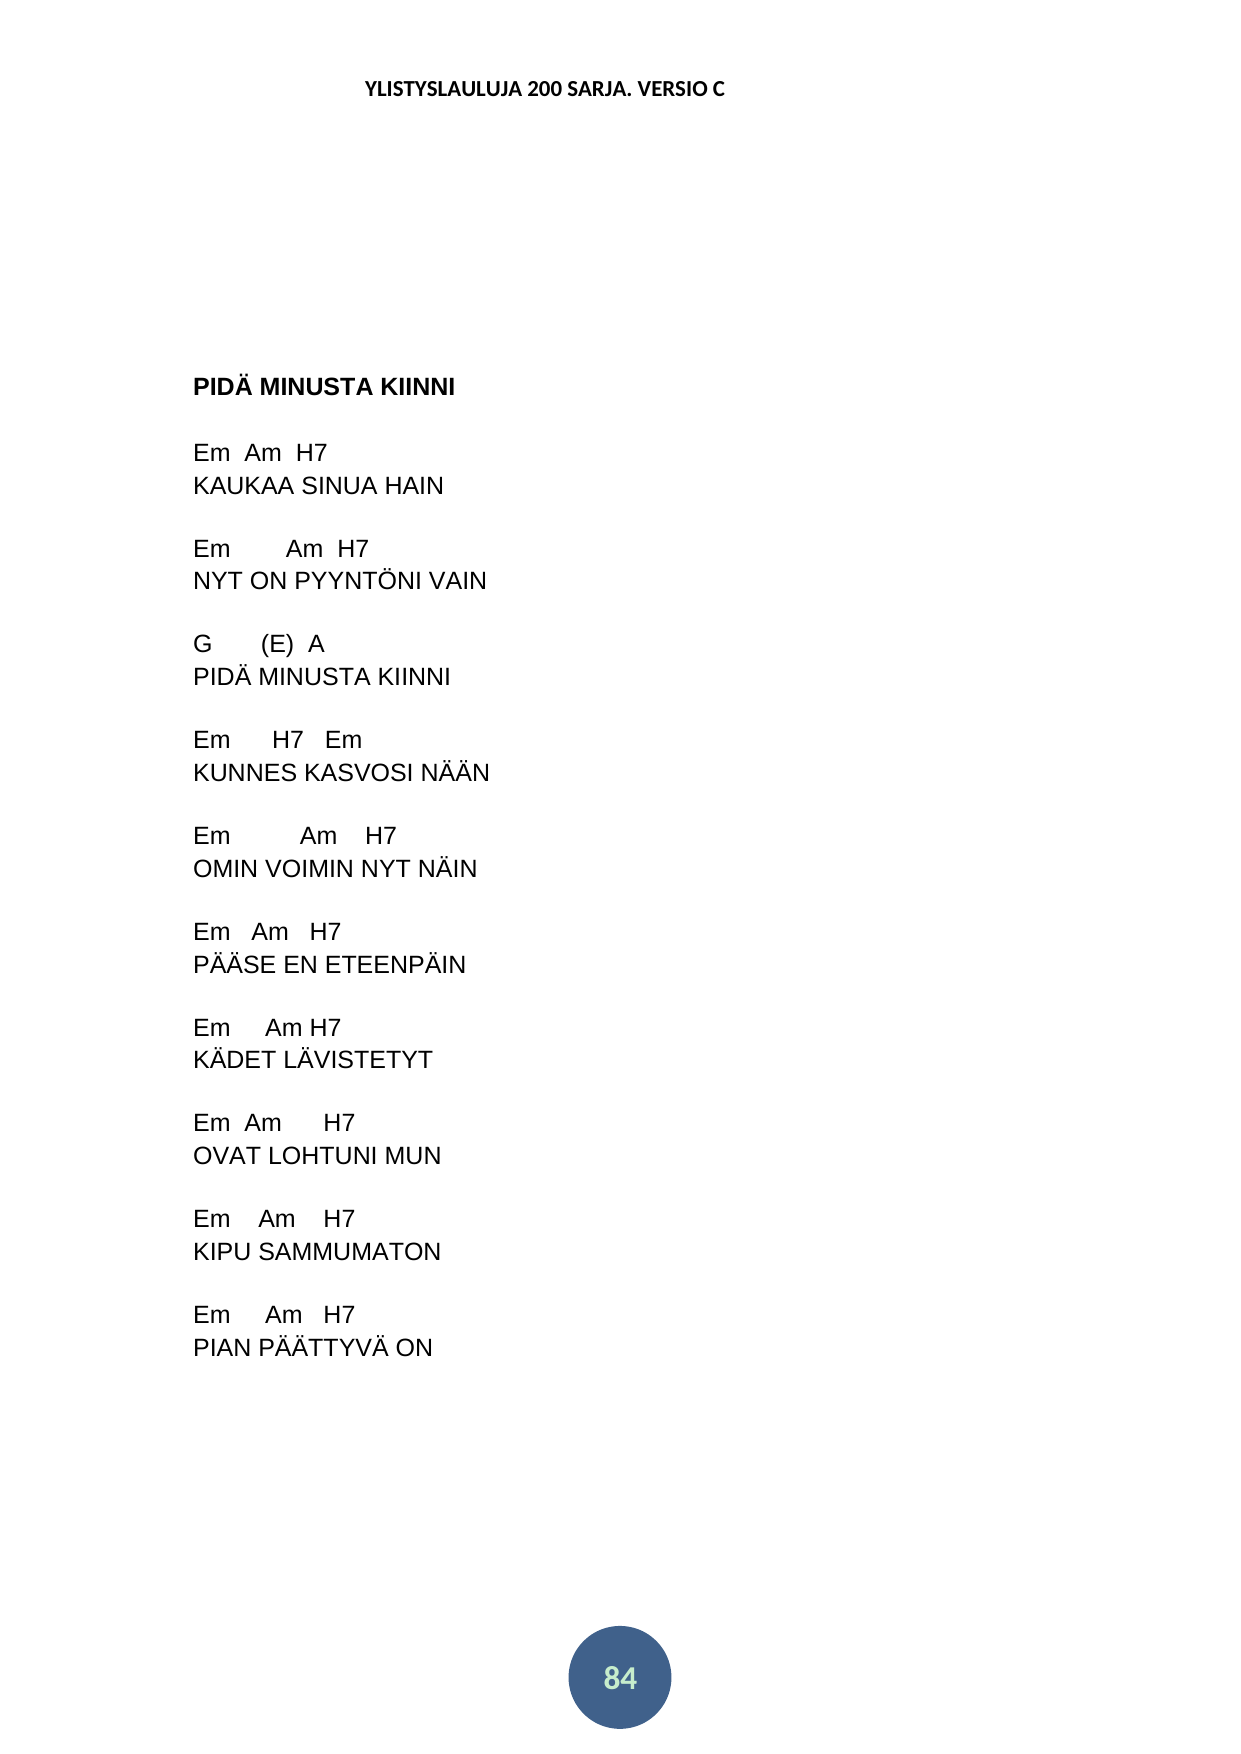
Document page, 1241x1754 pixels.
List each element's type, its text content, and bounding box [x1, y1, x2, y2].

text Em Am H7 [193, 1013, 1165, 1041]
text PIAN PÄÄTTYVÄ ON [193, 1333, 1165, 1362]
text PIDÄ MINUSTA KIINNI [193, 371, 1165, 400]
text Em Am H7 [193, 917, 1165, 946]
text Em Am H7 [193, 821, 1165, 850]
text Em Am H7 [193, 534, 1165, 562]
text OVAT LOHTUNI MUN [193, 1141, 1165, 1170]
text Em Am H7 [193, 1204, 1165, 1233]
text Em H7 Em [193, 725, 1165, 754]
text NYT ON PYYNTÖNI VAIN [193, 566, 1165, 595]
text KÄDET LÄVISTETYT [193, 1045, 1165, 1074]
text KAUKAA SINUA HAIN [193, 471, 1165, 499]
text Em Am H7 [193, 438, 1165, 467]
text Em Am H7 [193, 1108, 1165, 1137]
text KUNNES KASVOSI NÄÄN [193, 758, 1165, 787]
text OMIN VOIMIN NYT NÄIN [193, 854, 1165, 883]
text PÄÄSE EN ETEENPÄIN [193, 950, 1165, 978]
text Em Am H7 [193, 1300, 1165, 1329]
text KIPU SAMMUMATON [193, 1237, 1165, 1266]
text G (E) A [193, 629, 1165, 658]
text PIDÄ MINUSTA KIINNI [193, 662, 1165, 691]
